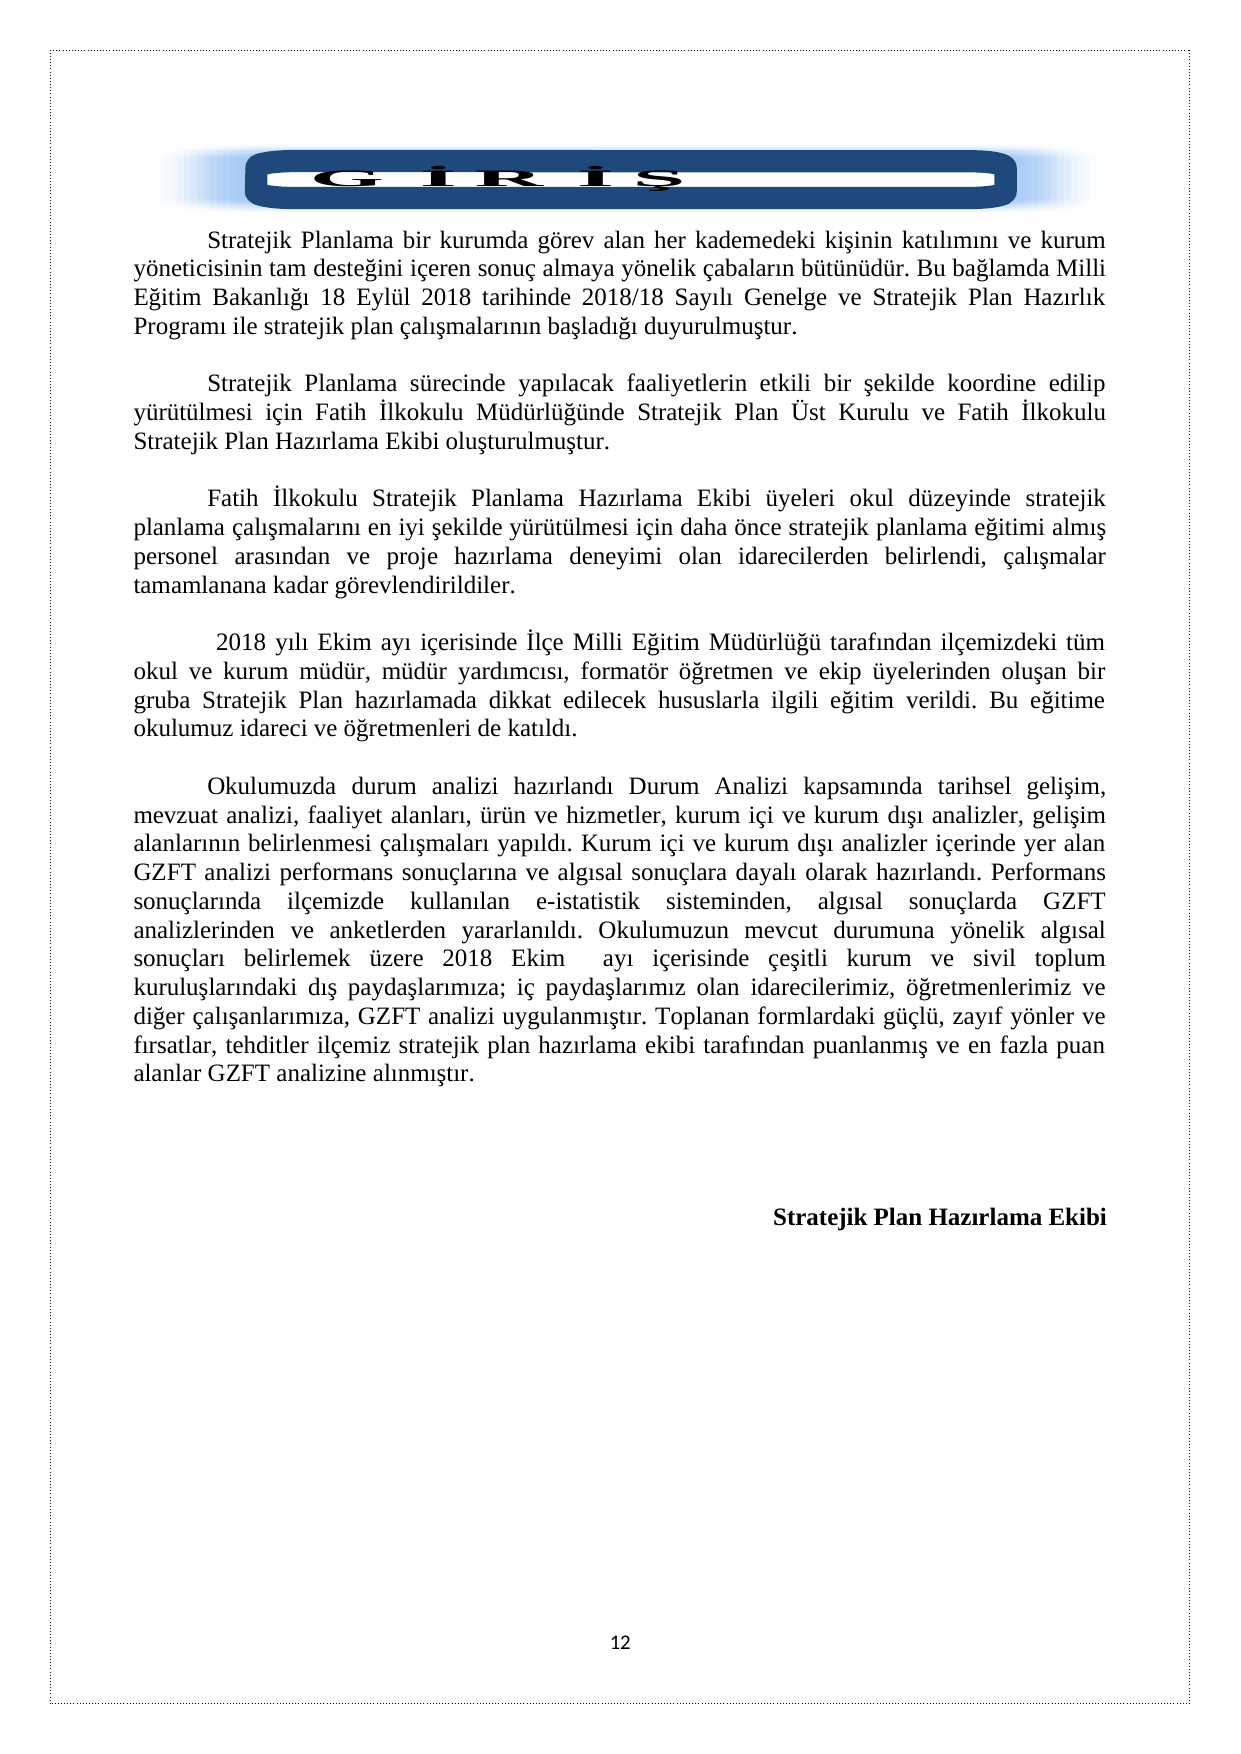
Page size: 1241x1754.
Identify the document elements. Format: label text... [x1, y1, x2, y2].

text Stratejik Planlama sürecinde yapılacak faaliyetlerin etkili bir şekilde koordine edilip yürütülmesi için Fatih İlkokulu Müdürlüğünde Stratejik Plan Üst Kurulu ve Fatih İlkokulu Stratejik Plan Hazırlama Ekibi oluşturulmuştur. [133, 368, 1107, 455]
text Okulumuzda durum analizi hazırlandı Durum Analizi kapsamında tarihsel gelişim, mevzuat analizi, faaliyet alanları, ürün ve hizmetler, kurum içi ve kurum dışı analizler, gelişim alanlarının belirlenmesi çalışmaları yapıldı. Kurum içi ve kurum dışı analizler içerinde yer alan GZFT analizi performans sonuçlarına ve algısal sonuçlara dayalı olarak hazırlandı. Performans sonuçlarında ilçemizde kullanılan e-istatistik sisteminden, algısal sonuçlarda GZFT analizlerinden ve anketlerden yararlanıldı. Okulumuzun mevcut durumuna yönelik algısal sonuçları belirlemek üzere 2018 Ekim ayı içerisinde çeşitli kurum ve sivil toplum kuruluşlarındaki dış paydaşlarımıza; iç paydaşlarımız olan idarecilerimiz, öğretmenlerimiz ve diğer çalışanlarımıza, GZFT analizi uygulanmıştır. Toplanan formlardaki güçlü, zayıf yönler ve fırsatlar, tehditler ilçemiz stratejik plan hazırlama ekibi tarafından puanlanmış ve en fazla puan alanlar GZFT analizine alınmıştır. [133, 771, 1107, 1087]
text Stratejik Plan Hazırlama Ekibi [133, 1202, 1107, 1231]
text 2018 yılı Ekim ayı içerisinde İlçe Milli Eğitim Müdürlüğü tarafından ilçemizdeki tüm okul ve kurum müdür, müdür yardımcısı, formatör öğretmen ve ekip üyelerinden oluşan bir gruba Stratejik Plan hazırlamada dikkat edilecek hususlarla ilgili eğitim verildi. Bu eğitime okulumuz idareci ve öğretmenleri de katıldı. [133, 627, 1107, 742]
text Stratejik Planlama bir kurumda görev alan her kademedeki kişinin katılımını ve kurum yöneticisinin tam desteğini içeren sonuç almaya yönelik çabaların bütünüdür. Bu bağlamda Milli Eğitim Bakanlığı 18 Eylül 2018 tarihinde 2018/18 Sayılı Genelge ve Stratejik Plan Hazırlık Programı ile stratejik plan çalışmalarının başladığı duyurulmuştur. [133, 225, 1107, 340]
text Fatih İlkokulu Stratejik Planlama Hazırlama Ekibi üyeleri okul düzeyinde stratejik planlama çalışmalarını en iyi şekilde yürütülmesi için daha önce stratejik planlama eğitimi almış personel arasından ve proje hazırlama deneyimi olan idarecilerden belirlendi, çalışmalar tamamlanana kadar görevlendirildiler. [133, 483, 1107, 598]
